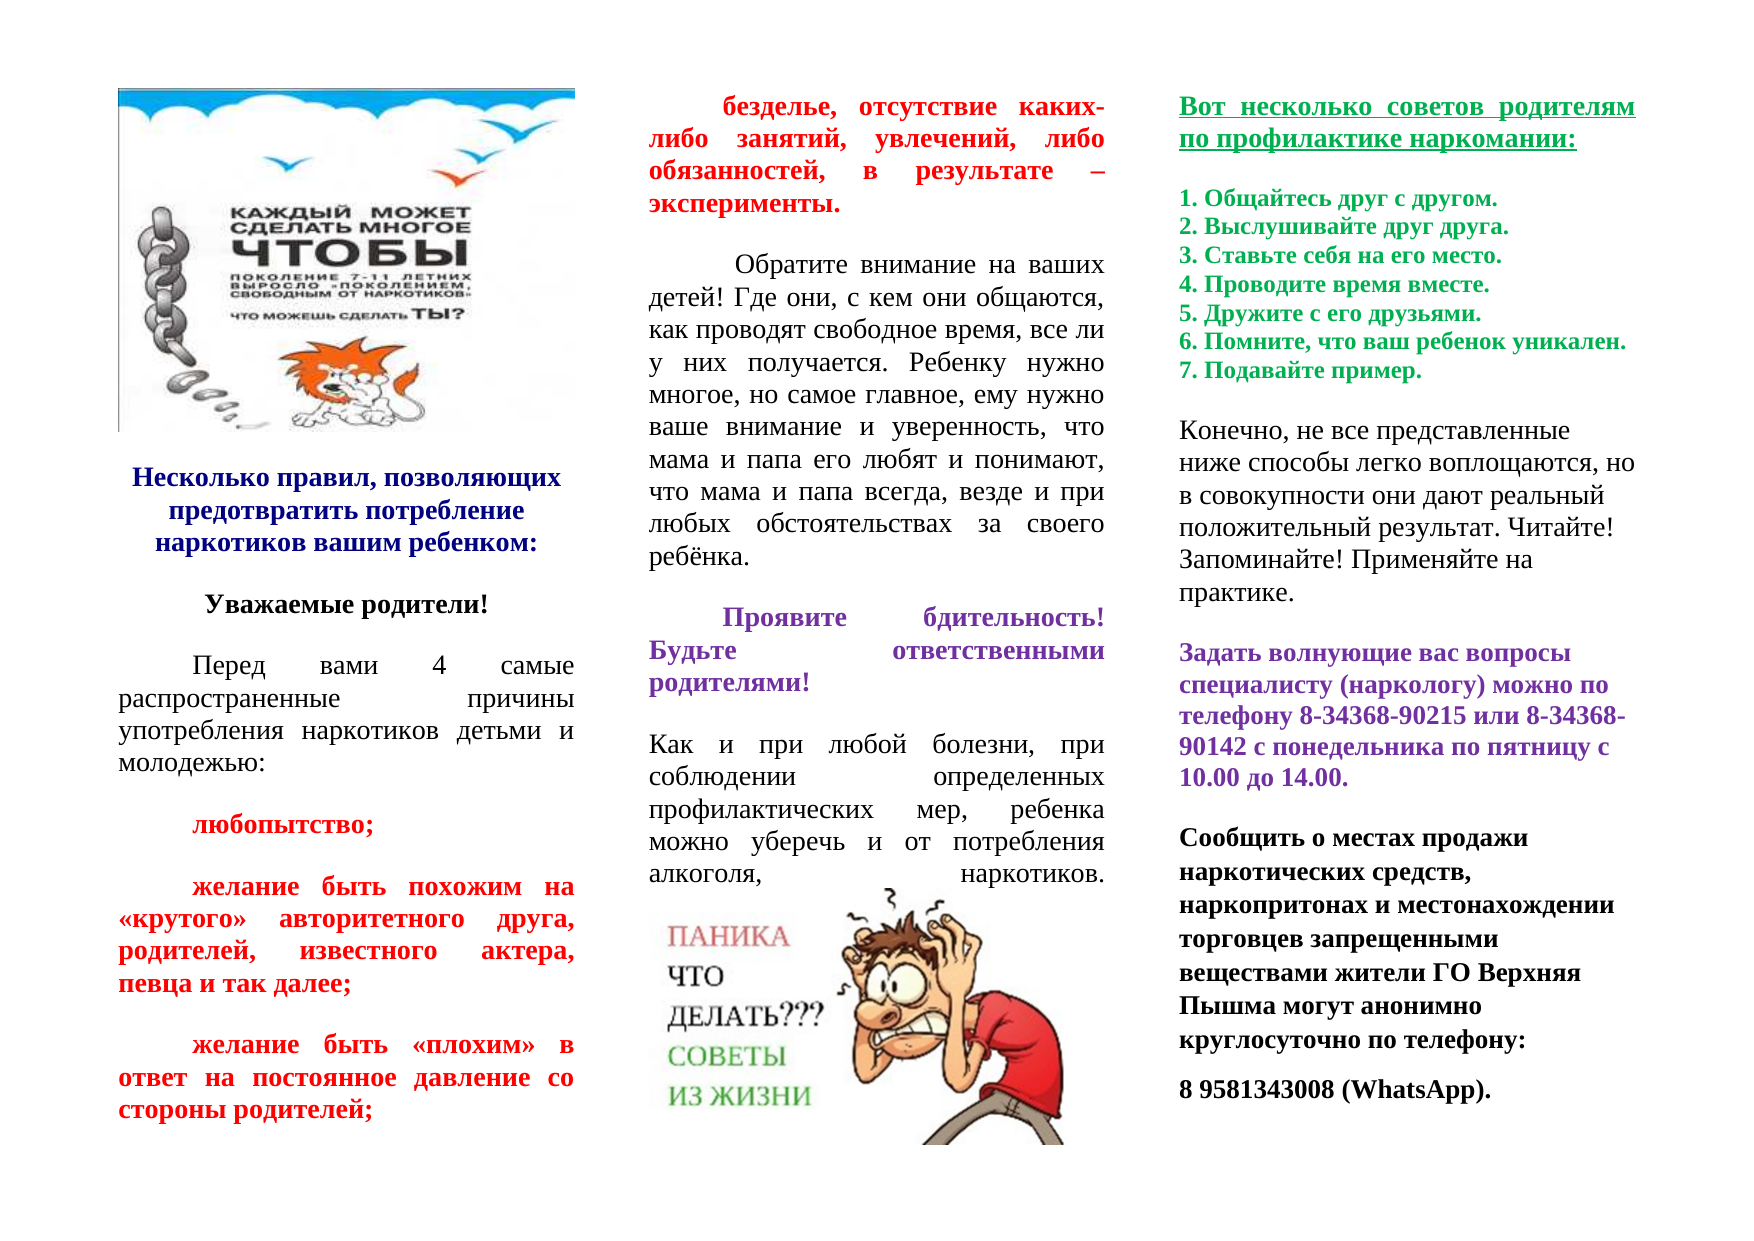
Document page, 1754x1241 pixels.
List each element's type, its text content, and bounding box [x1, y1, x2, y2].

picture [648, 888, 1106, 1145]
picture [118, 88, 575, 432]
text 4. Проводите время вместе. [1179, 269, 1636, 298]
text 5. Дружите с его друзьями. [1179, 298, 1636, 326]
text безделье, отсутствие каких-либо занятий, увлечений, либо обязанностей, в результате – эксперименты. [648, 89, 1105, 218]
text Задать волнующие вас вопросы специалисту (наркологу) можно по телефону 8-34368-90215 или 8-34368-90142 с понедельника по пятницу с 10.00 до 14.00. [1179, 637, 1636, 792]
text Вот несколько советов родителям по профилактике наркомании: [1179, 118, 1636, 153]
text Вот несколько советов родителям по профилактике наркомании: [1179, 89, 1636, 117]
text Проявите бдительность! Будьте ответственными родителями! [648, 601, 1105, 698]
text Несколько правил, позволяющих предотвратить потребление наркотиков вашим ребенком: [118, 460, 575, 557]
text Обратите внимание на ваших детей! Где они, с кем они общаются, как проводят свободное время, все ли у них получается. Ребенку нужно многое, но самое главное, ему нужно ваше внимание и уверенность, что мама и папа его любят и понимают, что мама и папа всегда, везде и при любых обстоятельствах за своего ребёнка. [648, 247, 1105, 571]
text 7. Подавайте пример. [1179, 355, 1636, 384]
text 3. Ставьте себя на его место. [1179, 240, 1636, 269]
text любопытство; [118, 807, 575, 839]
text 2. Выслушивайте друг друга. [1179, 211, 1636, 240]
text желание быть «плохим» в ответ на постоянное давление со стороны родителей; [118, 1027, 575, 1124]
text 1. Общайтесь друг с другом. [1179, 183, 1636, 211]
text Конечно, не все представленные ниже способы легко воплощаются, но в совокупности они дают реальный положительный результат. Читайте! Запоминайте! Применяйте на практике. [1179, 413, 1636, 607]
text Перед вами 4 самые распространенные причины употребления наркотиков детьми и молодежью: [118, 648, 575, 778]
text 6. Помните, что ваш ребенок уникален. [1179, 326, 1636, 355]
text желание быть похожим на «крутого» авторитетного друга, родителей, известного актера, певца и так далее; [118, 868, 575, 998]
text 8 9581343008 (WhatsApp). [1179, 1073, 1636, 1104]
text Уважаемые родители! [118, 587, 575, 619]
text Сообщить о местах продажи наркотических средств, наркопритонах и местонахождении торговцев запрещенными веществами жители ГО Верхняя Пышма могут анонимно круглосуточно по телефону: [1179, 821, 1636, 1054]
text Как и при любой болезни, при соблюдении определенных профилактических мер, ребенка можно уберечь и от потребления алкоголя, наркотиков. [648, 727, 1105, 888]
